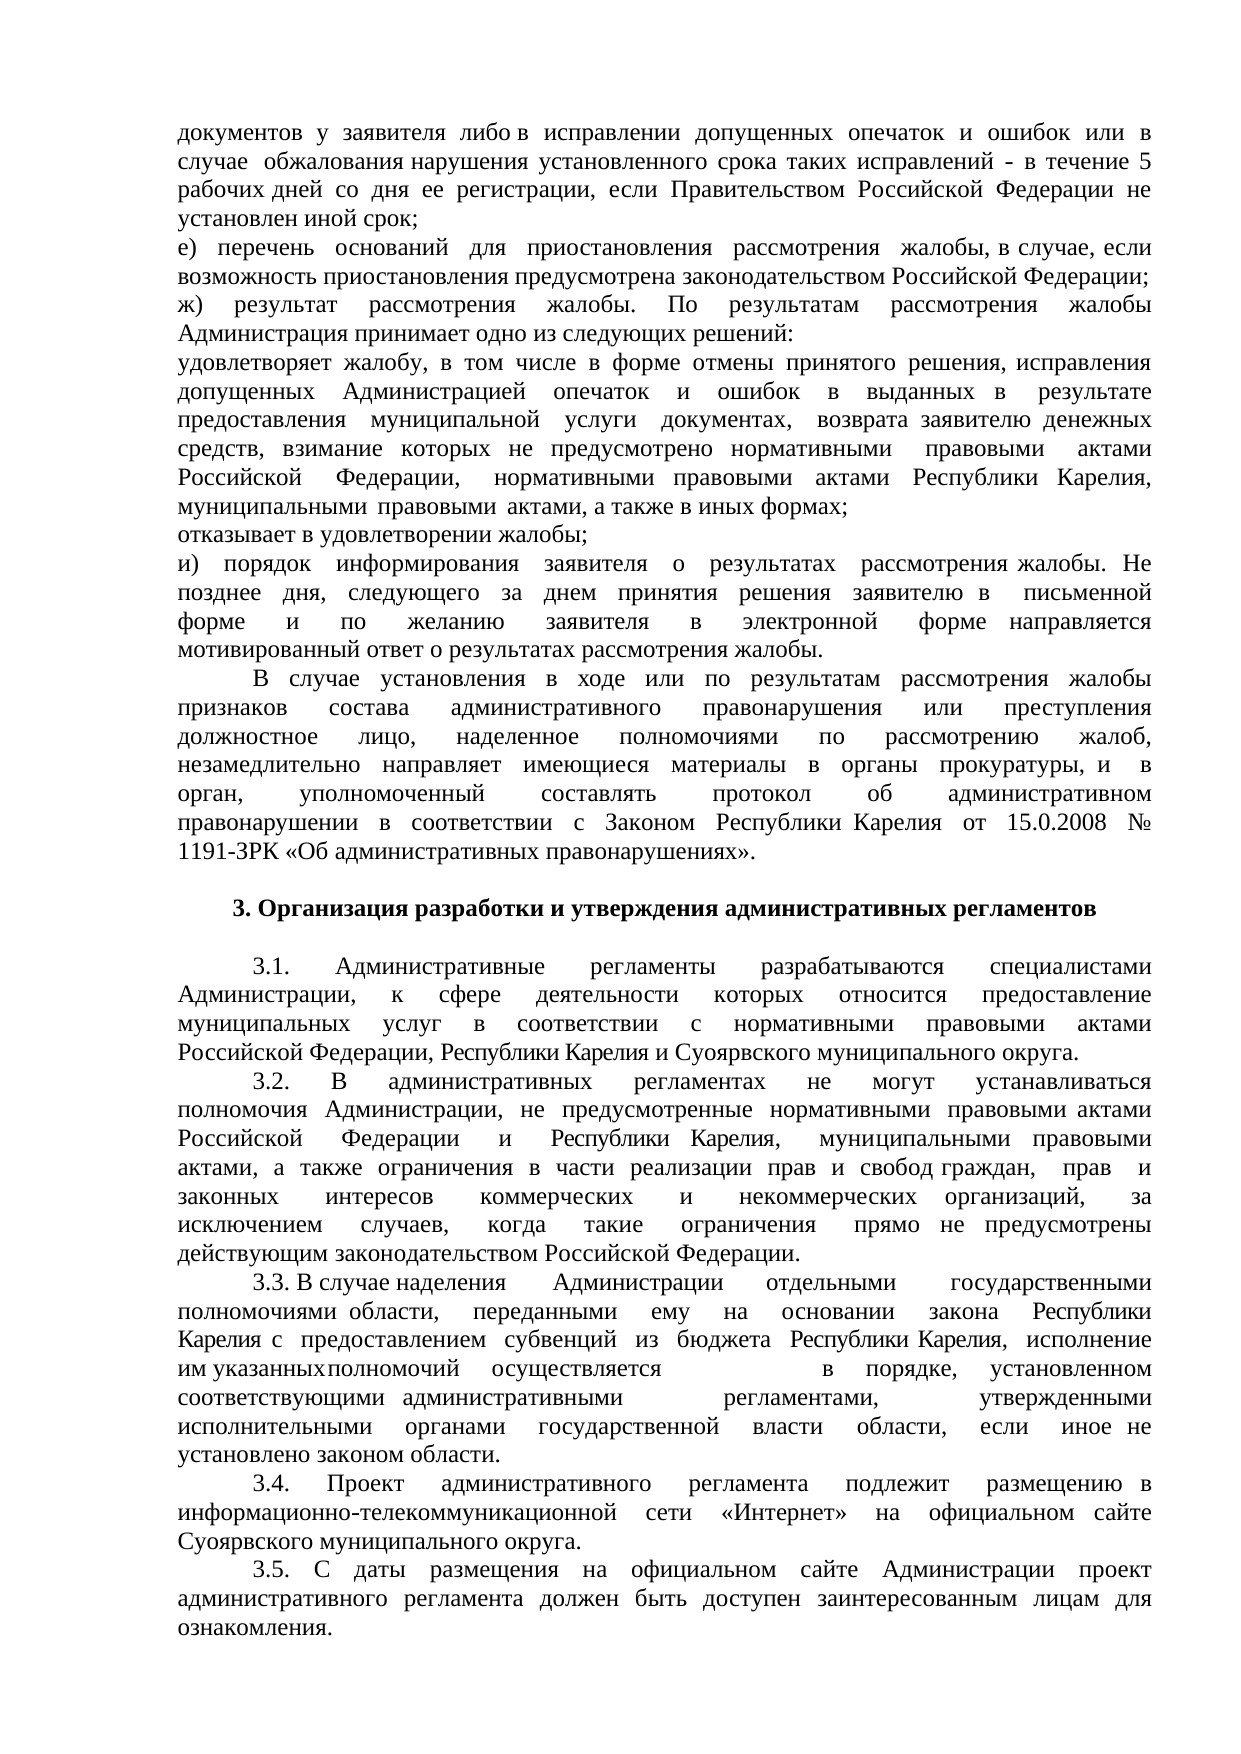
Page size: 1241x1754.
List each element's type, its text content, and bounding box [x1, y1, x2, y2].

text 3. Организация разработки и утверждения административных регламентов [177, 893, 1152, 922]
text ж) результат рассмотрения жалобы. По результатам рассмотрения жалобы Администрация принимает одно из следующих решений: [177, 289, 1152, 347]
text и) порядок информирования заявителя о результатах рассмотрения жалобы. Не позднее дня, следующего за днем принятия решения заявителю в письменной форме и по желанию заявителя в электронной форме направляется мотивированный ответ о результатах рассмотрения жалобы. [177, 548, 1152, 663]
text 3.3. В случае наделения Администрации отдельными государственными полномочиями области, переданными ему на основании закона Республики Карелия с предоставлением субвенций из бюджета Республики Карелия, исполнение им указанных полномочий осуществляется в порядке, установленном соответствующими административными регламентами, утвержденными исполнительными органами государственной власти области, если иное не установлено законом области. [177, 1267, 1152, 1468]
text е) перечень оснований для приостановления рассмотрения жалобы, в случае, если возможность приостановления предусмотрена законодательством Российской Федерации; [177, 232, 1152, 289]
text 3.4. Проект административного регламента подлежит размещению в информационно-телекоммуникационной сети «Интернет» на официальном сайте Суоярвского муниципального округа. [177, 1468, 1152, 1554]
text 3.1. Административные регламенты разрабатываются специалистами Администрации, к сфере деятельности которых относится предоставление муниципальных услуг в соответствии с нормативными правовыми актами Российской Федерации, Республики Карелия и Суоярвского муниципального округа. [177, 951, 1152, 1066]
text отказывает в удовлетворении жалобы; [177, 519, 1152, 548]
text 3.2. В административных регламентах не могут устанавливаться полномочия Администрации, не предусмотренные нормативными правовыми актами Российской Федерации и Республики Карелия, муниципальными правовыми актами, а также ограничения в части реализации прав и свобод граждан, прав и законных интересов коммерческих и некоммерческих организаций, за исключением случаев, когда такие ограничения прямо не предусмотрены действующим законодательством Российской Федерации. [177, 1066, 1152, 1267]
text удовлетворяет жалобу, в том числе в форме отмены принятого решения, исправления допущенных Администрацией опечаток и ошибок в выданных в результате предоставления муниципальной услуги документах, возврата заявителю денежных средств, взимание которых не предусмотрено нормативными правовыми актами Российской Федерации, нормативными правовыми актами Республики Карелия, муниципальными правовыми актами, а также в иных формах; [177, 347, 1152, 519]
text 3.5. С даты размещения на официальном сайте Администрации проект административного регламента должен быть доступен заинтересованным лицам для ознакомления. [177, 1554, 1152, 1641]
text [177, 117, 1152, 232]
text В случае установления в ходе или по результатам рассмотрения жалобы признаков состава административного правонарушения или преступления должностное лицо, наделенное полномочиями по рассмотрению жалоб, незамедлительно направляет имеющиеся материалы в органы прокуратуры, и в орган, уполномоченный составлять протокол об административном правонарушении в соответствии с Законом Республики Карелия от 15.0.2008 № 1191-ЗРК «Об административных правонарушениях». [177, 663, 1152, 864]
